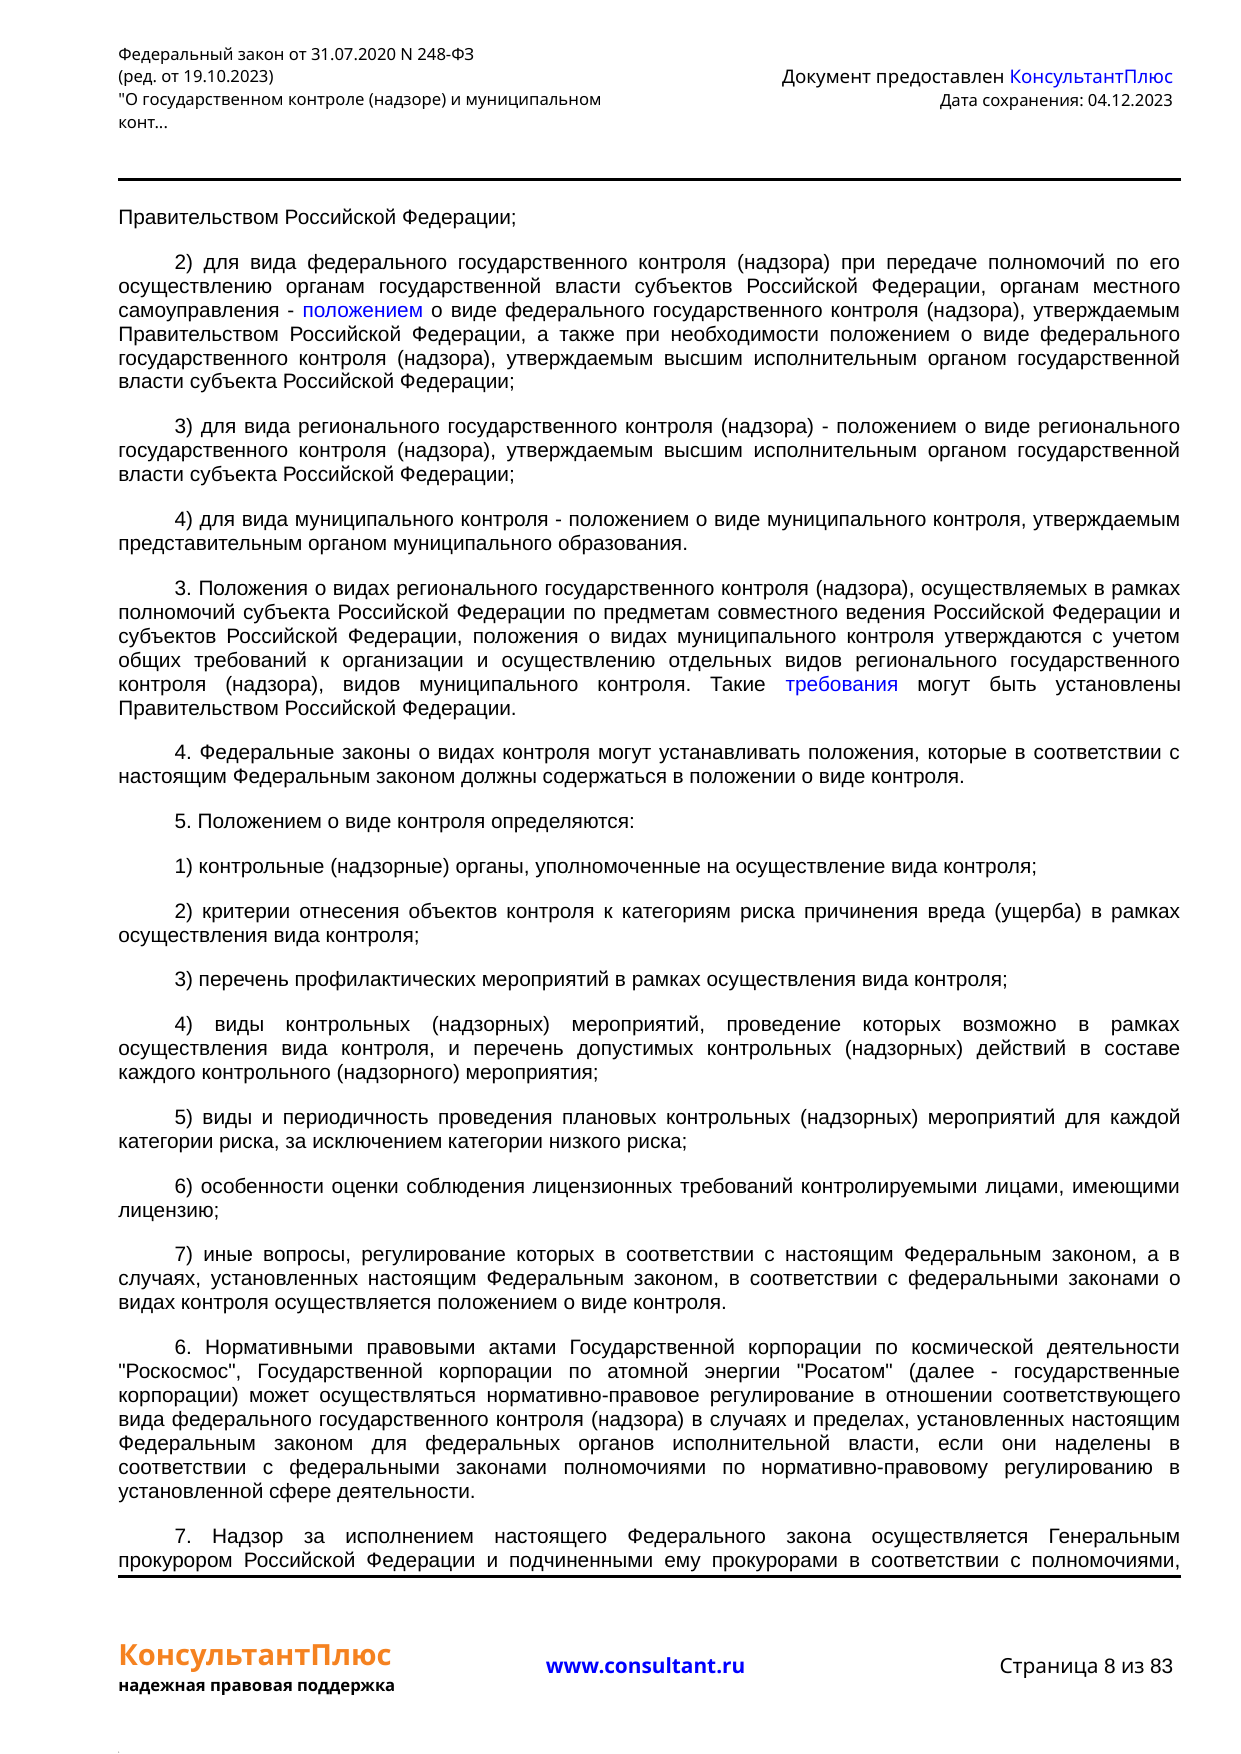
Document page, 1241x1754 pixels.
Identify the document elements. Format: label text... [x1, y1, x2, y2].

text 3) для вида регионального государственного контроля (надзора) - положением о виде регионального государственного контроля (надзора), утверждаемым высшим исполнительным органом государственной власти субъекта Российской Федерации; [118, 414, 1181, 486]
text 3. Положения о видах регионального государственного контроля (надзора), осуществляемых в рамках полномочий субъекта Российской Федерации по предметам совместного ведения Российской Федерации и субъектов Российской Федерации, положения о видах муниципального контроля утверждаются с учетом общих требований к организации и осуществлению отдельных видов регионального государственного контроля (надзора), видов муниципального контроля. Такие требования могут быть установлены Правительством Российской Федерации. [118, 576, 1181, 719]
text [118, 205, 1181, 229]
text 3) перечень профилактических мероприятий в рамках осуществления вида контроля; [118, 967, 1181, 991]
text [118, 1523, 1181, 1571]
text 4. Федеральные законы о видах контроля могут устанавливать положения, которые в соответствии с настоящим Федеральным законом должны содержаться в положении о виде контроля. [118, 740, 1181, 788]
text 2) для вида федерального государственного контроля (надзора) при передаче полномочий по его осуществлению органам государственной власти субъектов Российской Федерации, органам местного самоуправления - положением о виде федерального государственного контроля (надзора), утверждаемым Правительством Российской Федерации, а также при необходимости положением о виде федерального государственного контроля (надзора), утверждаемым высшим исполнительным органом государственной власти субъекта Российской Федерации; [118, 249, 1181, 393]
text 4) виды контрольных (надзорных) мероприятий, проведение которых возможно в рамках осуществления вида контроля, и перечень допустимых контрольных (надзорных) действий в составе каждого контрольного (надзорного) мероприятия; [118, 1012, 1181, 1084]
text 1) контрольные (надзорные) органы, уполномоченные на осуществление вида контроля; [118, 854, 1181, 878]
text 5. Положением о виде контроля определяются: [118, 809, 1181, 833]
text 5) виды и периодичность проведения плановых контрольных (надзорных) мероприятий для каждой категории риска, за исключением категории низкого риска; [118, 1105, 1181, 1153]
text 6. Нормативными правовыми актами Государственной корпорации по космической деятельности "Роскосмос", Государственной корпорации по атомной энергии "Росатом" (далее - государственные корпорации) может осуществляться нормативно-правовое регулирование в отношении соответствующего вида федерального государственного контроля (надзора) в случаях и пределах, установленных настоящим Федеральным законом для федеральных органов исполнительной власти, если они наделены в соответствии с федеральными законами полномочиями по нормативно-правовому регулированию в установленной сфере деятельности. [118, 1335, 1181, 1503]
text 2) критерии отнесения объектов контроля к категориям риска причинения вреда (ущерба) в рамках осуществления вида контроля; [118, 898, 1181, 946]
text 6) особенности оценки соблюдения лицензионных требований контролируемыми лицами, имеющими лицензию; [118, 1173, 1181, 1221]
text 7) иные вопросы, регулирование которых в соответствии с настоящим Федеральным законом, а в случаях, установленных настоящим Федеральным законом, в соответствии с федеральными законами о видах контроля осуществляется положением о виде контроля. [118, 1242, 1181, 1314]
text 4) для вида муниципального контроля - положением о виде муниципального контроля, утверждаемым представительным органом муниципального образования. [118, 507, 1181, 555]
